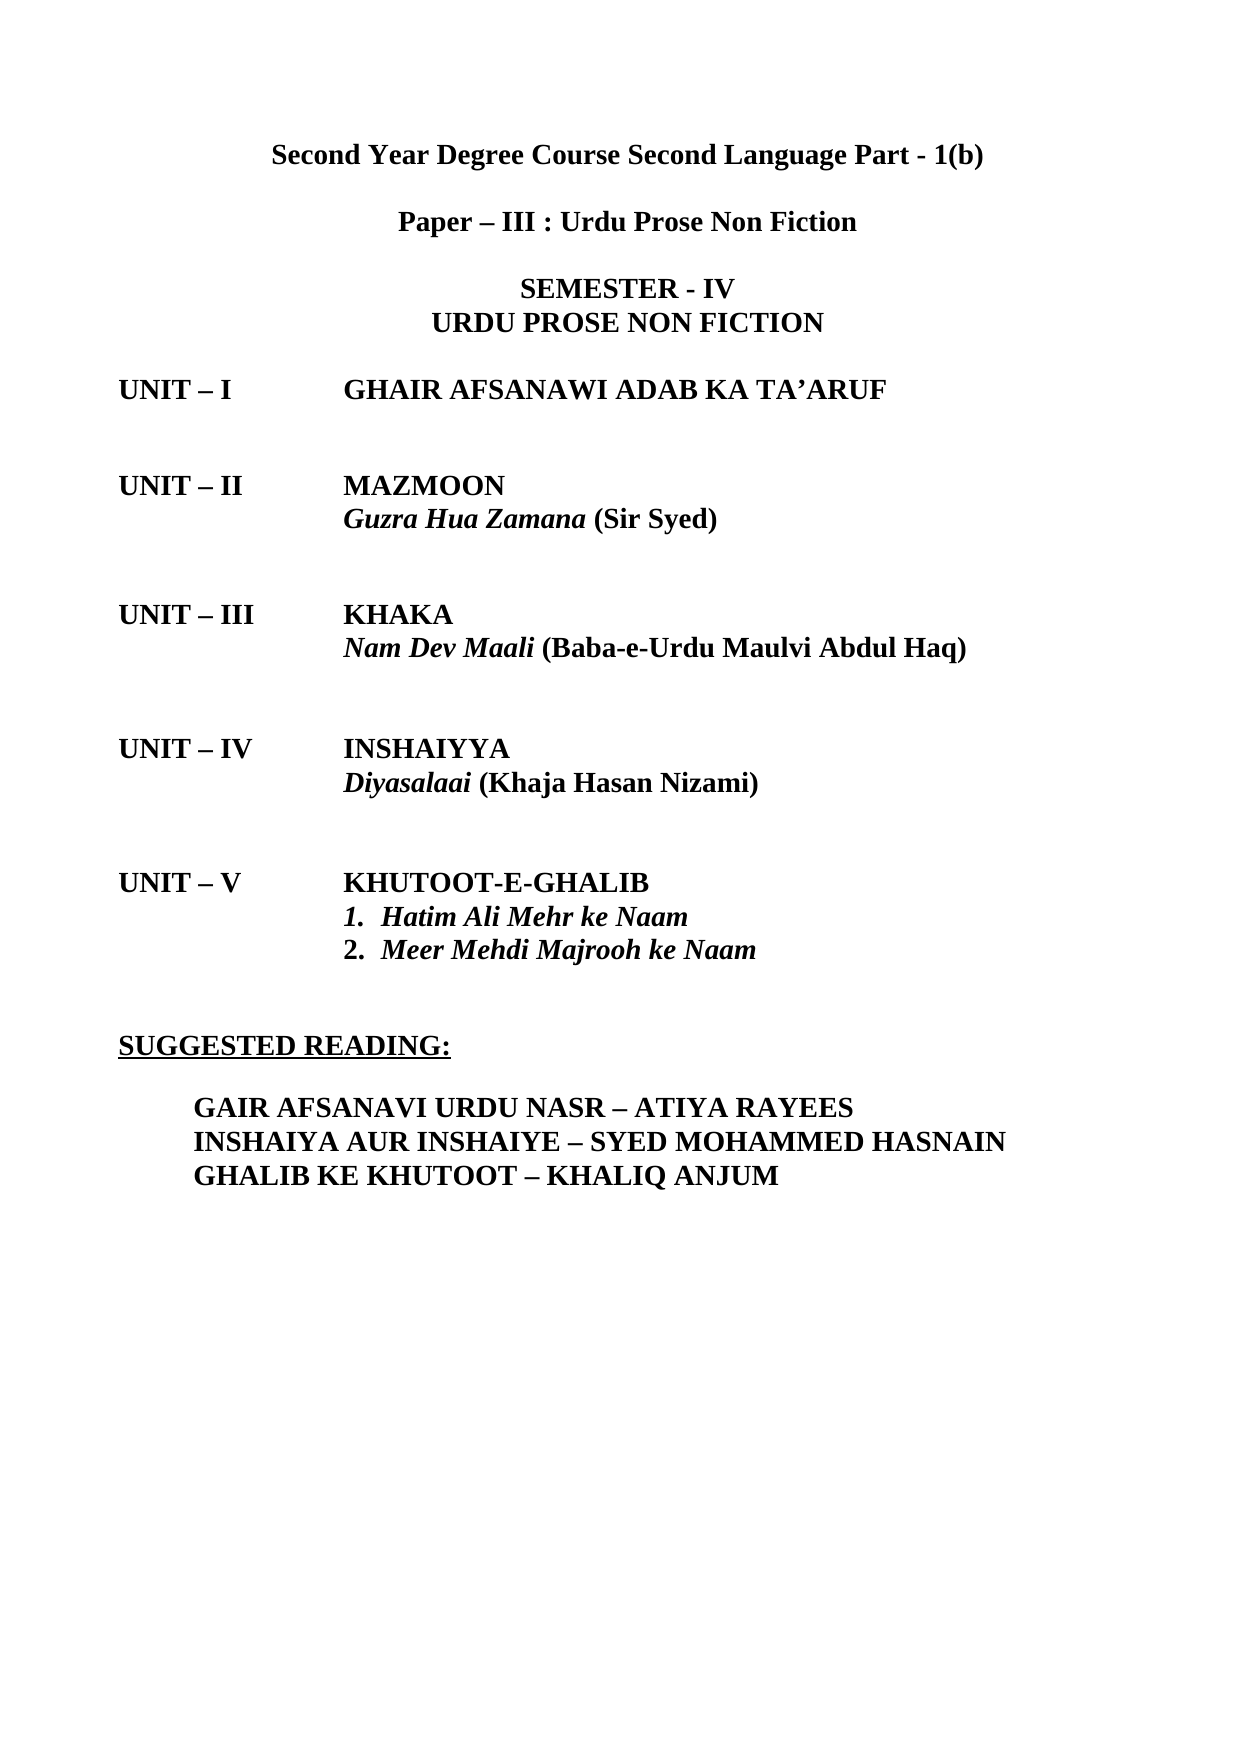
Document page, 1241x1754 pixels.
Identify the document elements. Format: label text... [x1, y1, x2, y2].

text Diyasalaai (Khaja Hasan Nizami) [118, 765, 1137, 798]
text Nam Dev Maali (Baba-e-Urdu Maulvi Abdul Haq) [118, 631, 1137, 664]
list Meer Mehdi Majrooh ke Naam [343, 932, 1137, 966]
text UNIT – V KHUTOOT-E-GHALIB [118, 865, 1137, 899]
text SEMESTER - IV [118, 271, 1137, 305]
text UNIT – I GHAIR AFSANAWI ADAB KA TA’ARUF [118, 372, 1137, 405]
text Paper – III : Urdu Prose Non Fiction [118, 204, 1137, 238]
text UNIT – III KHAKA [118, 597, 1137, 631]
text GHALIB KE KHUTOOT – KHALIQ ANJUM [118, 1158, 1137, 1191]
text UNIT – IV INSHAIYYA [118, 731, 1137, 765]
text Guzra Hua Zamana (Sir Syed) [118, 501, 1137, 535]
text INSHAIYA AUR INSHAIYE – SYED MOHAMMED HASNAIN [118, 1124, 1137, 1158]
text UNIT – II MAZMOON [118, 468, 1137, 501]
text SUGGESTED READING: [118, 1028, 1137, 1062]
text Second Year Degree Course Second Language Part - 1(b) [118, 137, 1137, 171]
text URDU PROSE NON FICTION [118, 305, 1137, 338]
list Hatim Ali Mehr ke Naam [343, 899, 1137, 932]
text GAIR AFSANAVI URDU NASR – ATIYA RAYEES [118, 1091, 1137, 1124]
